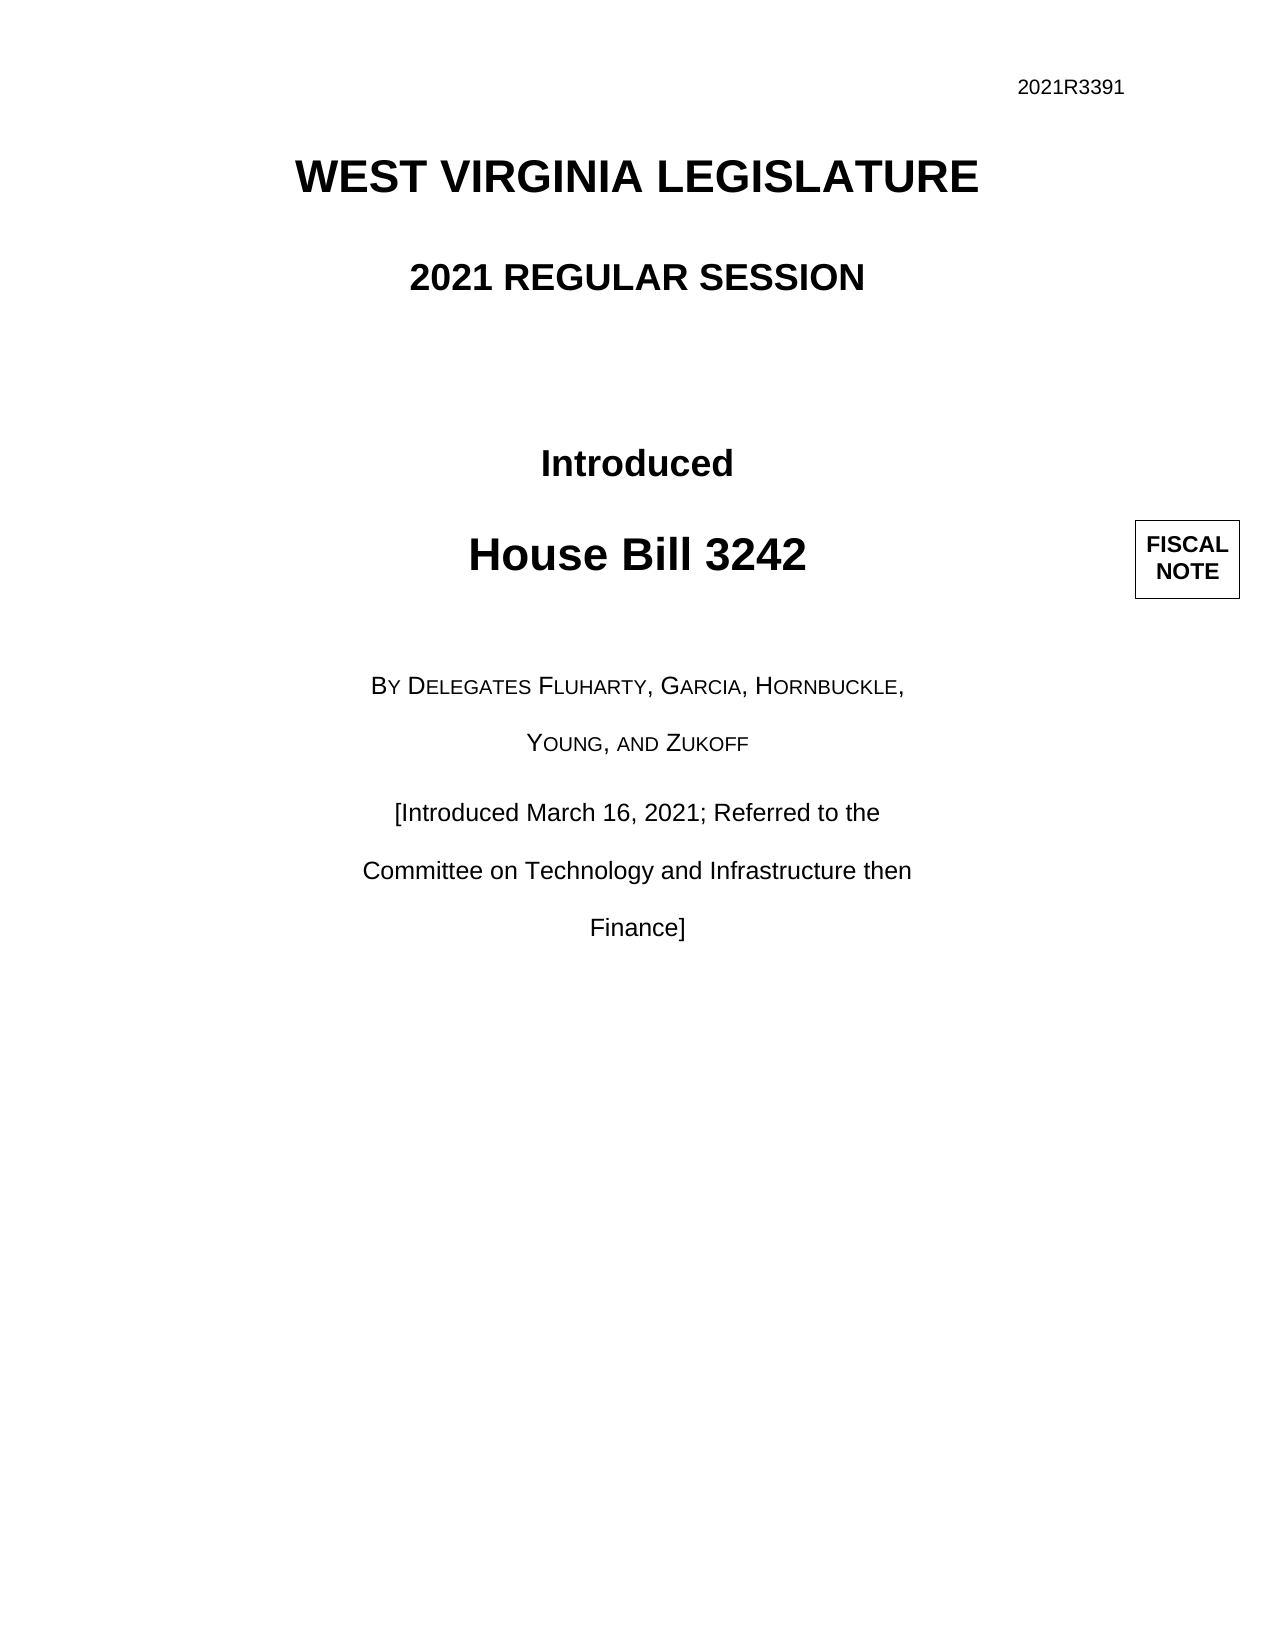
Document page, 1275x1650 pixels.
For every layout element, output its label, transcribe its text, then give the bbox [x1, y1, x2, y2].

title WEST virginia legislature [150, 150, 1125, 203]
text By [337, 671, 937, 757]
text Bill [150, 528, 1125, 581]
text [] [337, 798, 937, 942]
title 2021 regular session [150, 255, 1125, 298]
